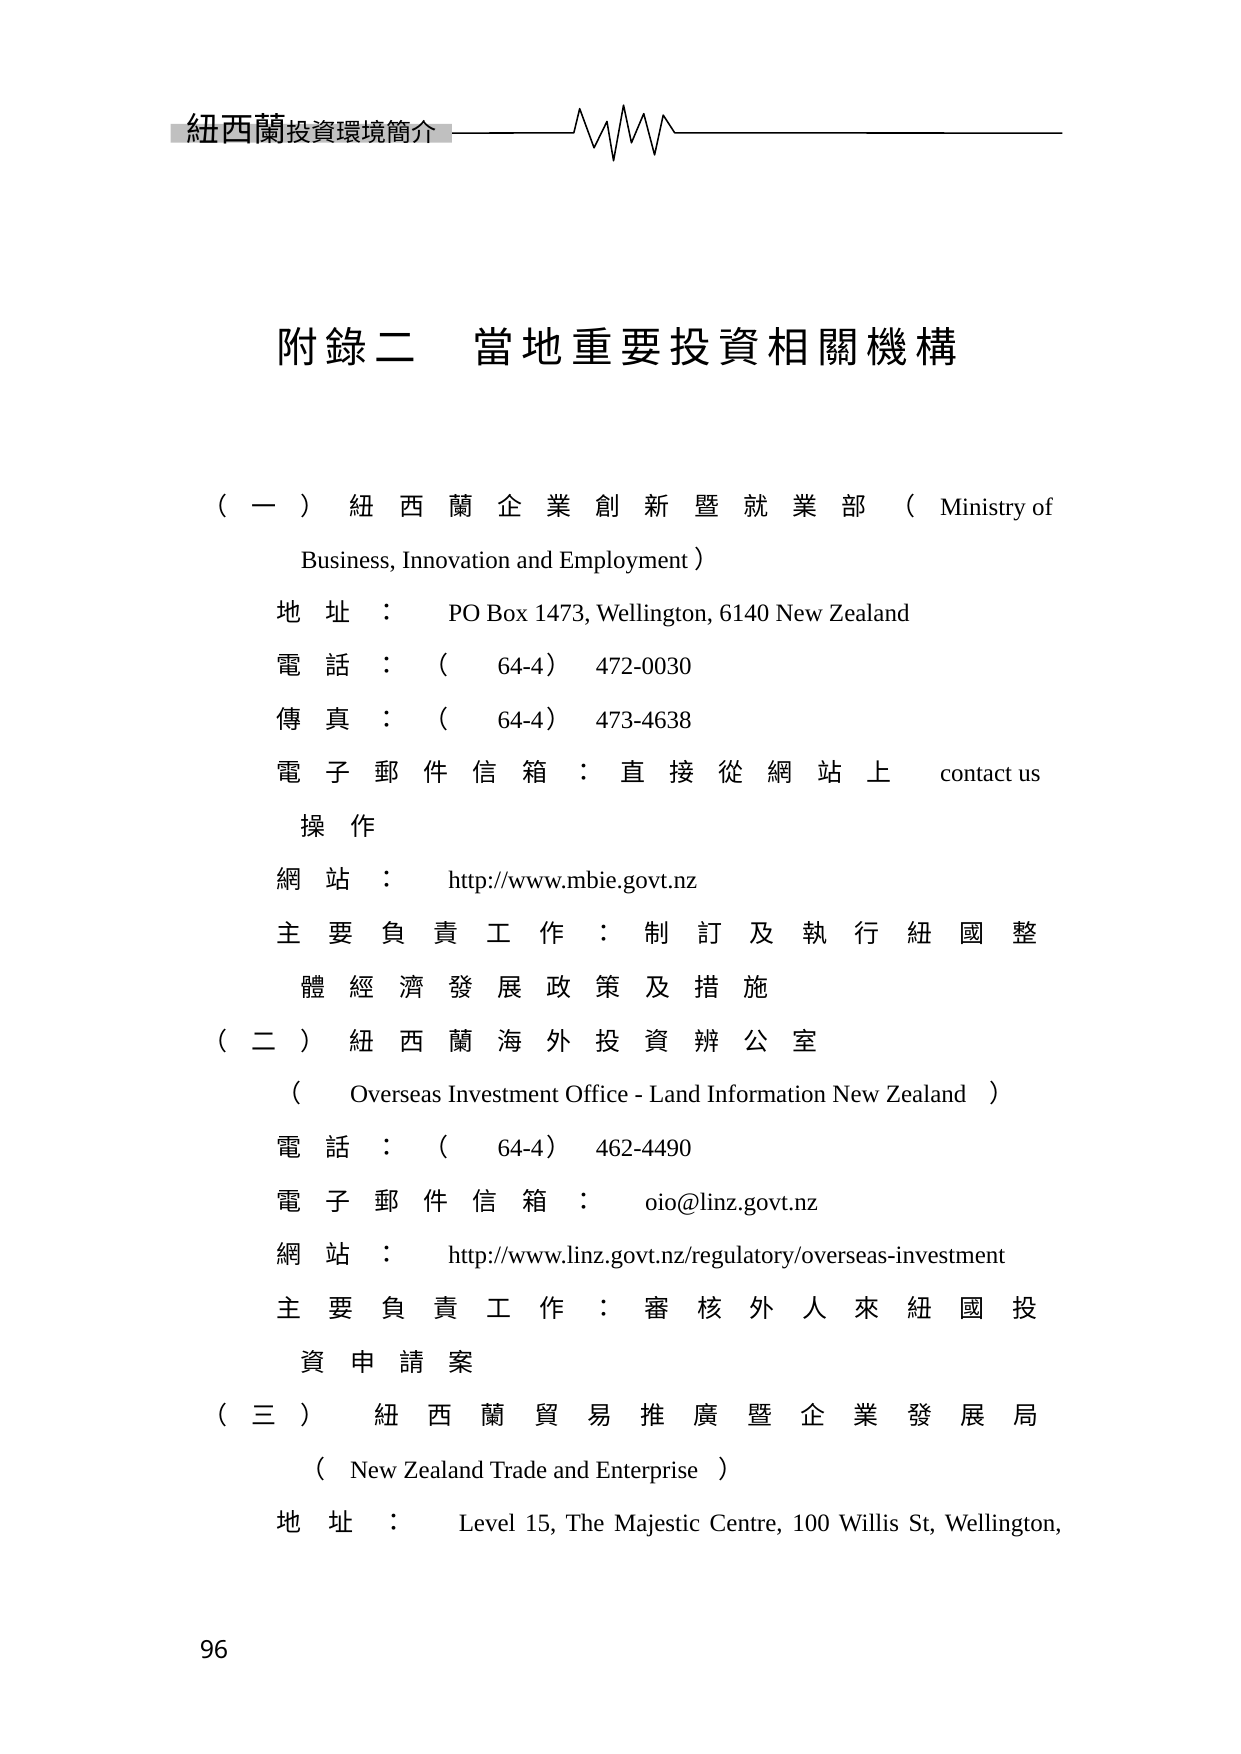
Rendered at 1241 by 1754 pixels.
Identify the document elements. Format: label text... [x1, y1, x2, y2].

text （一）紐西蘭企業創新暨就業部（Ministry of Business, Innovation and Employment） [202, 478, 1063, 585]
text 電子郵件信箱：oio@linz.govt.nz [202, 1174, 1063, 1228]
text 網站：http://www.mbie.govt.nz [202, 853, 1063, 906]
text 電話：（64-4）462-4490 [202, 1121, 1063, 1174]
text （二）紐西蘭海外投資辨公室 [202, 1013, 1063, 1067]
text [202, 1495, 1063, 1549]
text 主要負責工作：制訂及執行紐國整體經濟發展政策及措施 [202, 906, 1063, 1013]
text 傳真：（64-4）473-4638 [202, 692, 1063, 746]
text 電話：（64-4）472-0030 [202, 639, 1063, 692]
text 地址：PO Box 1473, Wellington, 6140 New Zealand [202, 585, 1063, 639]
text （Overseas Investment Office - Land Information New Zealand） [202, 1067, 1063, 1121]
text 主要負責工作：審核外人來紐國投資申請案 [202, 1281, 1063, 1388]
text 網站：http://www.linz.govt.nz/regulatory/overseas-investment [202, 1228, 1063, 1281]
text 附錄二 當地重要投資相關機構 [178, 291, 1063, 398]
text （三） 紐西蘭貿易推廣暨企業發展局（New Zealand Trade and Enterprise） [202, 1388, 1063, 1495]
text 電子郵件信箱：直接從網站上contact us操作 [202, 746, 1063, 853]
